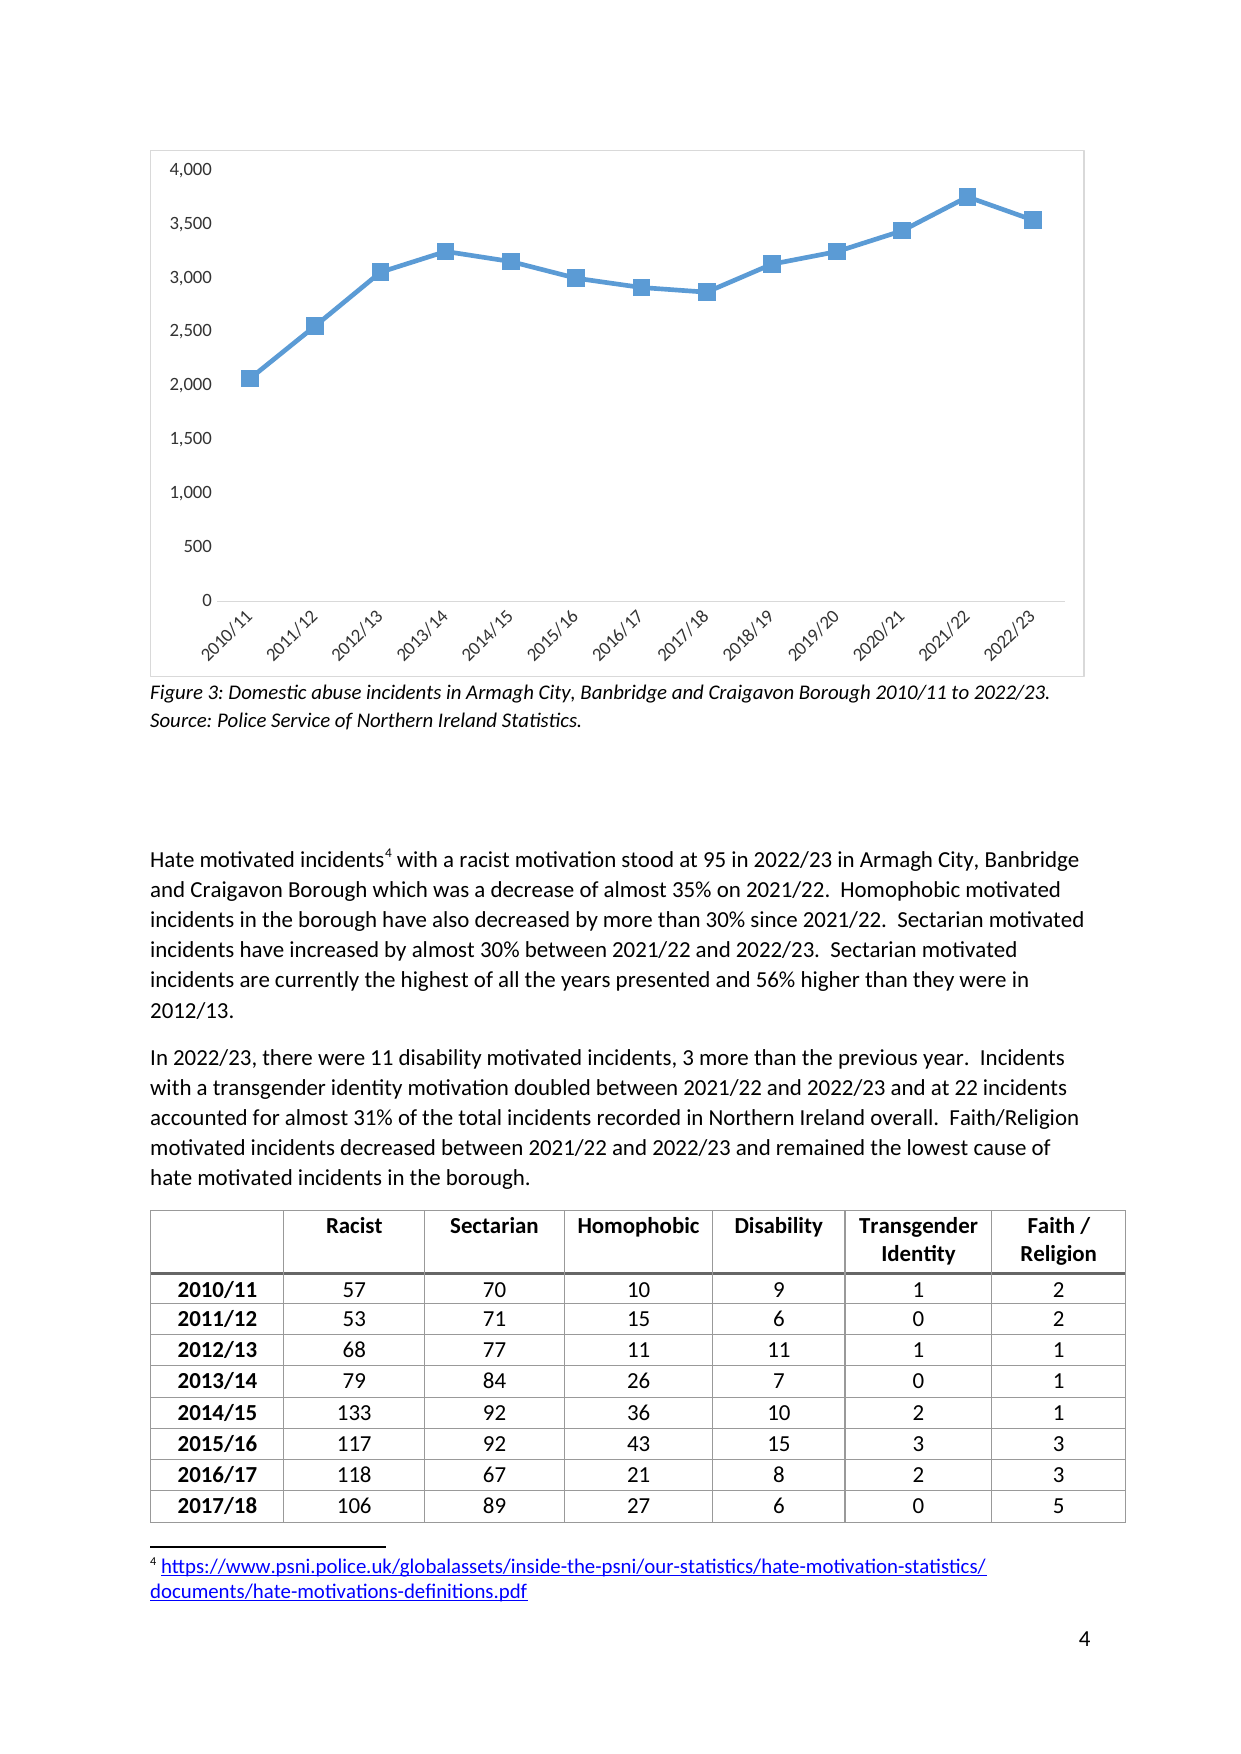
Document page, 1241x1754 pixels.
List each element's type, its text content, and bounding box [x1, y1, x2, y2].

table_header Transgender Identity [846, 1211, 991, 1272]
table_cell 21 [565, 1460, 712, 1490]
table_cell 6 [713, 1491, 844, 1522]
table_cell 10 [565, 1275, 712, 1303]
table_cell 92 [425, 1398, 564, 1428]
table_cell 68 [284, 1335, 424, 1365]
table_cell 7 [713, 1366, 844, 1397]
table_cell 70 [425, 1275, 564, 1303]
table_cell 133 [284, 1398, 424, 1428]
table_cell 92 [425, 1429, 564, 1459]
table_cell 2 [846, 1460, 991, 1490]
table_cell 9 [713, 1275, 844, 1303]
text Hate motivated incidents with a racist motivation stood at 95 in 2022/23 in Armagh City, Banbridge and Craigavon Borough which was a decrease of almost 35% on 2021/22. Homophobic motivated incidents in the borough have also decreased by more than 30% since 2021/22. Sectarian motivated incidents have increased by almost 30% between 2021/22 and 2022/23. Sectarian motivated incidents are currently the highest of all the years presented and 56% higher than they were in 2012/13. [150, 845, 1090, 1024]
table_header Homophobic [565, 1211, 712, 1272]
table_cell 0 [846, 1366, 991, 1397]
table_cell 2013/14 [151, 1366, 283, 1397]
text In 2022/23, there were 11 disability motivated incidents, 3 more than the previous year. Incidents with a transgender identity motivation doubled between 2021/22 and 2022/23 and at 22 incidents accounted for almost 31% of the total incidents recorded in Northern Ireland overall. Faith/Religion motivated incidents decreased between 2021/22 and 2022/23 and remained the lowest cause of hate motivated incidents in the borough. [150, 1043, 1090, 1191]
table_cell 118 [284, 1460, 424, 1490]
table_cell 5 [992, 1491, 1125, 1522]
table_cell 117 [284, 1429, 424, 1459]
table_header Racist [284, 1211, 424, 1272]
table_cell 2011/12 [151, 1304, 283, 1334]
table_cell 11 [565, 1335, 712, 1365]
table_cell 2015/16 [151, 1429, 283, 1459]
table_cell 2017/18 [151, 1491, 283, 1522]
table_cell 71 [425, 1304, 564, 1334]
table_cell 2016/17 [151, 1460, 283, 1490]
table_cell 1 [846, 1335, 991, 1365]
table_cell 77 [425, 1335, 564, 1365]
table_cell 2 [992, 1275, 1125, 1303]
table_cell 1 [992, 1398, 1125, 1428]
table_cell 84 [425, 1366, 564, 1397]
table_header Sectarian [425, 1211, 564, 1272]
table_cell 10 [713, 1398, 844, 1428]
table_cell 1 [992, 1366, 1125, 1397]
table_header Disability [713, 1211, 844, 1272]
table_cell 67 [425, 1460, 564, 1490]
table_cell 43 [565, 1429, 712, 1459]
table_cell 6 [713, 1304, 844, 1334]
table_cell 57 [284, 1275, 424, 1303]
table_cell 3 [992, 1429, 1125, 1459]
table_cell 11 [713, 1335, 844, 1365]
text Figure 3: Domestic abuse incidents in Armagh City, Banbridge and Craigavon Borough 2010/11 to 2022/23. Source: Police Service of Northern Ireland Statistics. [150, 150, 1090, 732]
table_cell 3 [992, 1460, 1125, 1490]
table_cell 1 [846, 1275, 991, 1303]
table_header [151, 1211, 283, 1272]
table_cell 106 [284, 1491, 424, 1522]
table_cell 1 [992, 1335, 1125, 1365]
table_cell 15 [565, 1304, 712, 1334]
table_cell 36 [565, 1398, 712, 1428]
table_cell 26 [565, 1366, 712, 1397]
table_cell 2012/13 [151, 1335, 283, 1365]
table_cell 3 [846, 1429, 991, 1459]
table_cell 8 [713, 1460, 844, 1490]
table_cell 2014/15 [151, 1398, 283, 1428]
table_cell 0 [846, 1491, 991, 1522]
table_cell 89 [425, 1491, 564, 1522]
table_cell 15 [713, 1429, 844, 1459]
table_cell 27 [565, 1491, 712, 1522]
table_cell 2 [846, 1398, 991, 1428]
table_cell 2 [992, 1304, 1125, 1334]
table_cell 79 [284, 1366, 424, 1397]
table_header Faith / Religion [992, 1211, 1125, 1272]
table_cell 2010/11 [151, 1275, 283, 1303]
table_cell 53 [284, 1304, 424, 1334]
table_cell 0 [846, 1304, 991, 1334]
